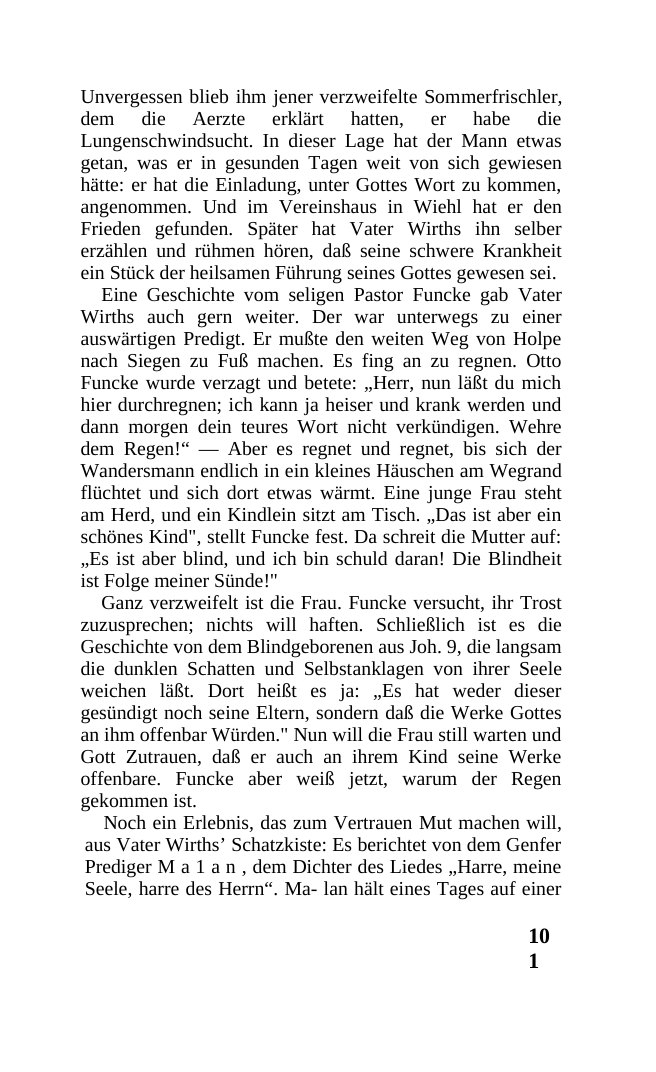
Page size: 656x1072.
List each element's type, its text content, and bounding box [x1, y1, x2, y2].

text Ganz verzweifelt ist die Frau. Funcke versucht, ihr Trost zuzusprechen; nichts will haften. Schließlich ist es die Geschichte von dem Blindgeborenen aus Joh. 9, die langsam die dunklen Schatten und Selbstanklagen von ihrer Seele weichen läßt. Dort heißt es ja: „Es hat weder dieser gesündigt noch seine Eltern, sondern daß die Werke Gottes an ihm offenbar Würden." Nun will die Frau still warten und Gott Zutrauen, daß er auch an ihrem Kind seine Werke offenbare. Funcke aber weiß jetzt, warum der Regen gekommen ist. [80, 592, 562, 812]
text Eine Geschichte vom seligen Pastor Funcke gab Vater Wirths auch gern weiter. Der war unterwegs zu einer auswärtigen Predigt. Er mußte den weiten Weg von Holpe nach Siegen zu Fuß machen. Es fing an zu regnen. Otto Funcke wurde verzagt und betete: „Herr, nun läßt du mich hier durchregnen; ich kann ja heiser und krank werden und dann morgen dein teures Wort nicht verkündigen. Wehre dem Regen!“ — Aber es regnet und regnet, bis sich der Wandersmann endlich in ein kleines Häuschen am Wegrand flüchtet und sich dort etwas wärmt. Eine junge Frau steht am Herd, und ein Kindlein sitzt am Tisch. „Das ist aber ein schönes Kind", stellt Funcke fest. Da schreit die Mutter auf: „Es ist aber blind, und ich bin schuld daran! Die Blindheit ist Folge meiner Sünde!" [80, 284, 562, 592]
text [84, 812, 562, 899]
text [80, 86, 562, 284]
